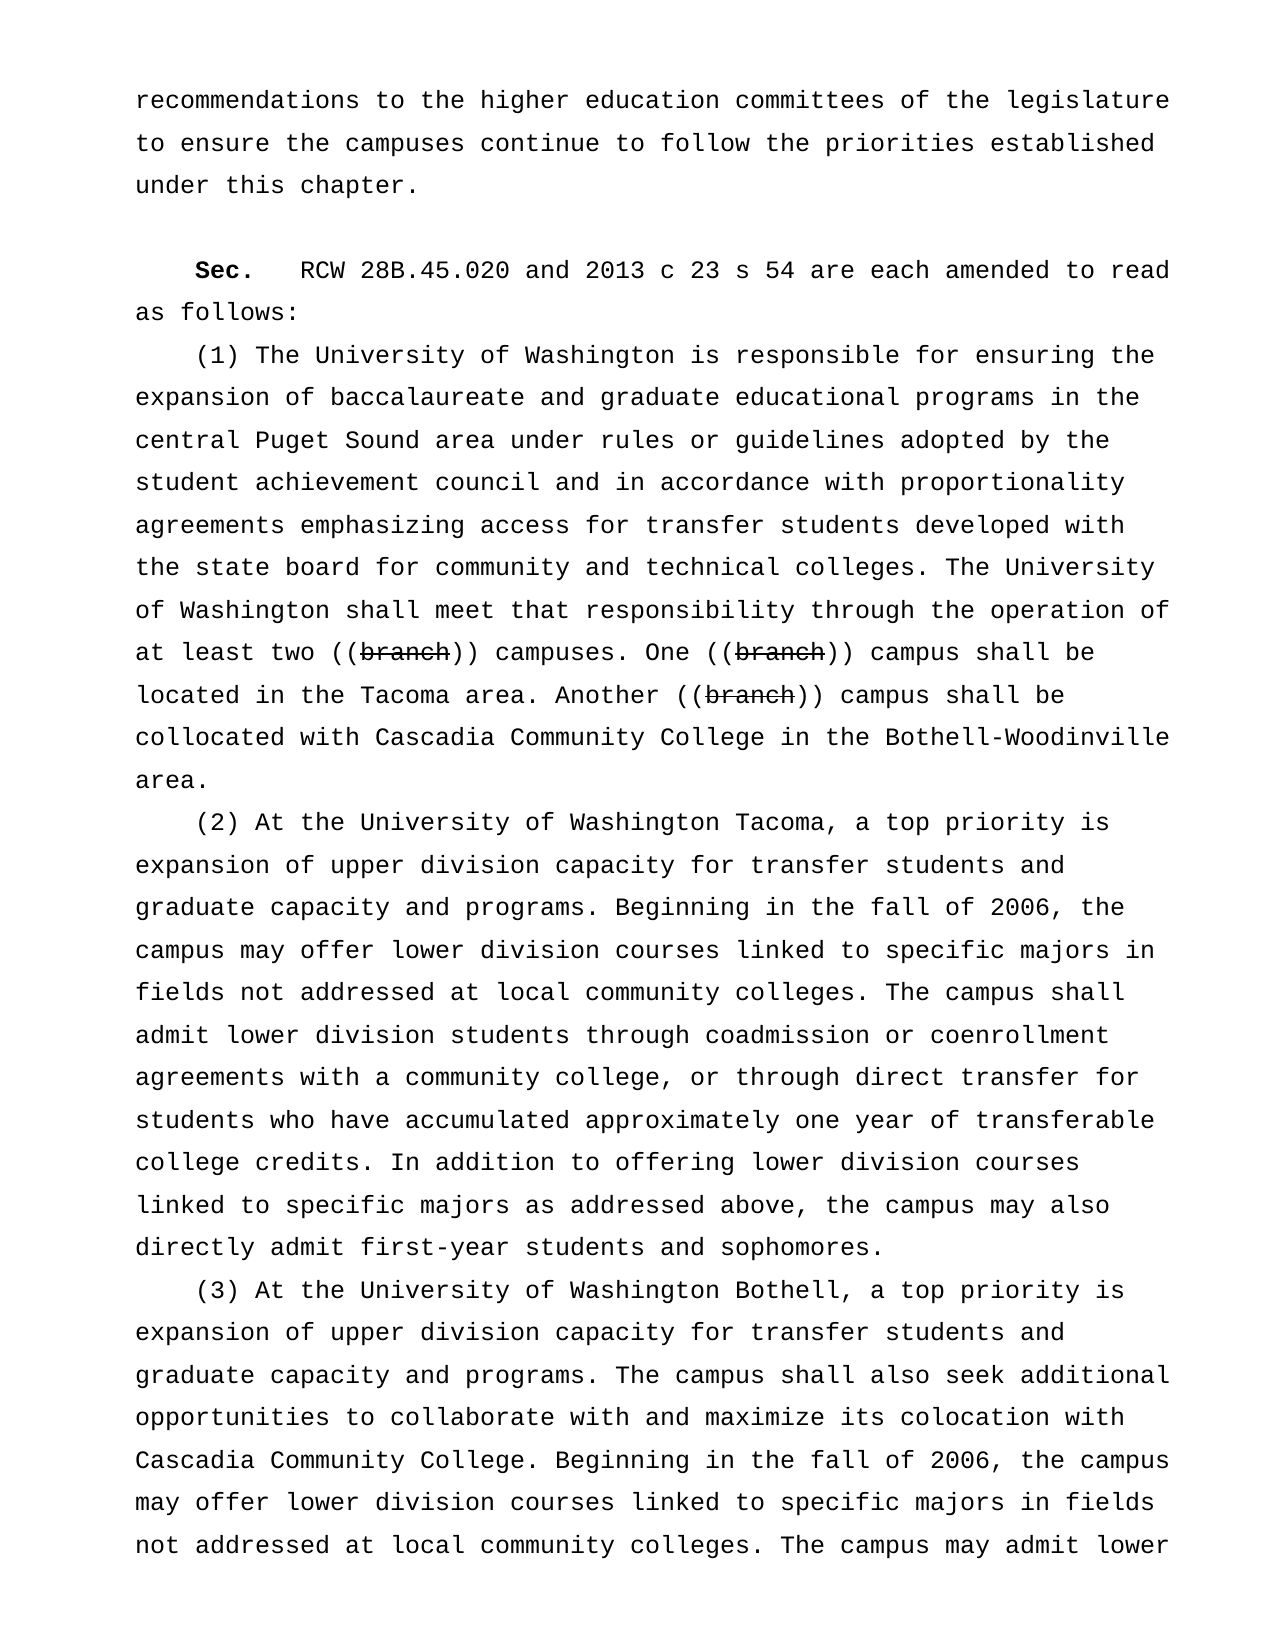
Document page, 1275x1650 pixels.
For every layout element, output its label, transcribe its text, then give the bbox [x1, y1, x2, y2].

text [135, 75, 1170, 202]
text (1) The University of Washington is responsible for ensuring the expansion of baccalaureate and graduate educational programs in the central Puget Sound area under rules or guidelines adopted by the student achievement council and in accordance with proportionality agreements emphasizing access for transfer students developed with the state board for community and technical colleges. The University of Washington shall meet that responsibility through the operation of at least two ((branch)) campuses. One ((branch)) campus shall be located in the Tacoma area. Another ((branch)) campus shall be collocated with Cascadia Community College in the Bothell-Woodinville area. [135, 329, 1170, 797]
text (2) At the University of Washington Tacoma, a top priority is expansion of upper division capacity for transfer students and graduate capacity and programs. Beginning in the fall of 2006, the campus may offer lower division courses linked to specific majors in fields not addressed at local community colleges. The campus shall admit lower division students through coadmission or coenrollment agreements with a community college, or through direct transfer for students who have accumulated approximately one year of transferable college credits. In addition to offering lower division courses linked to specific majors as addressed above, the campus may also directly admit first-year students and sophomores. [135, 797, 1170, 1264]
text Sec. RCW 28B.45.020 and 2013 c 23 s 54 are each amended to read as follows: [135, 244, 1170, 329]
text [135, 1264, 1170, 1562]
